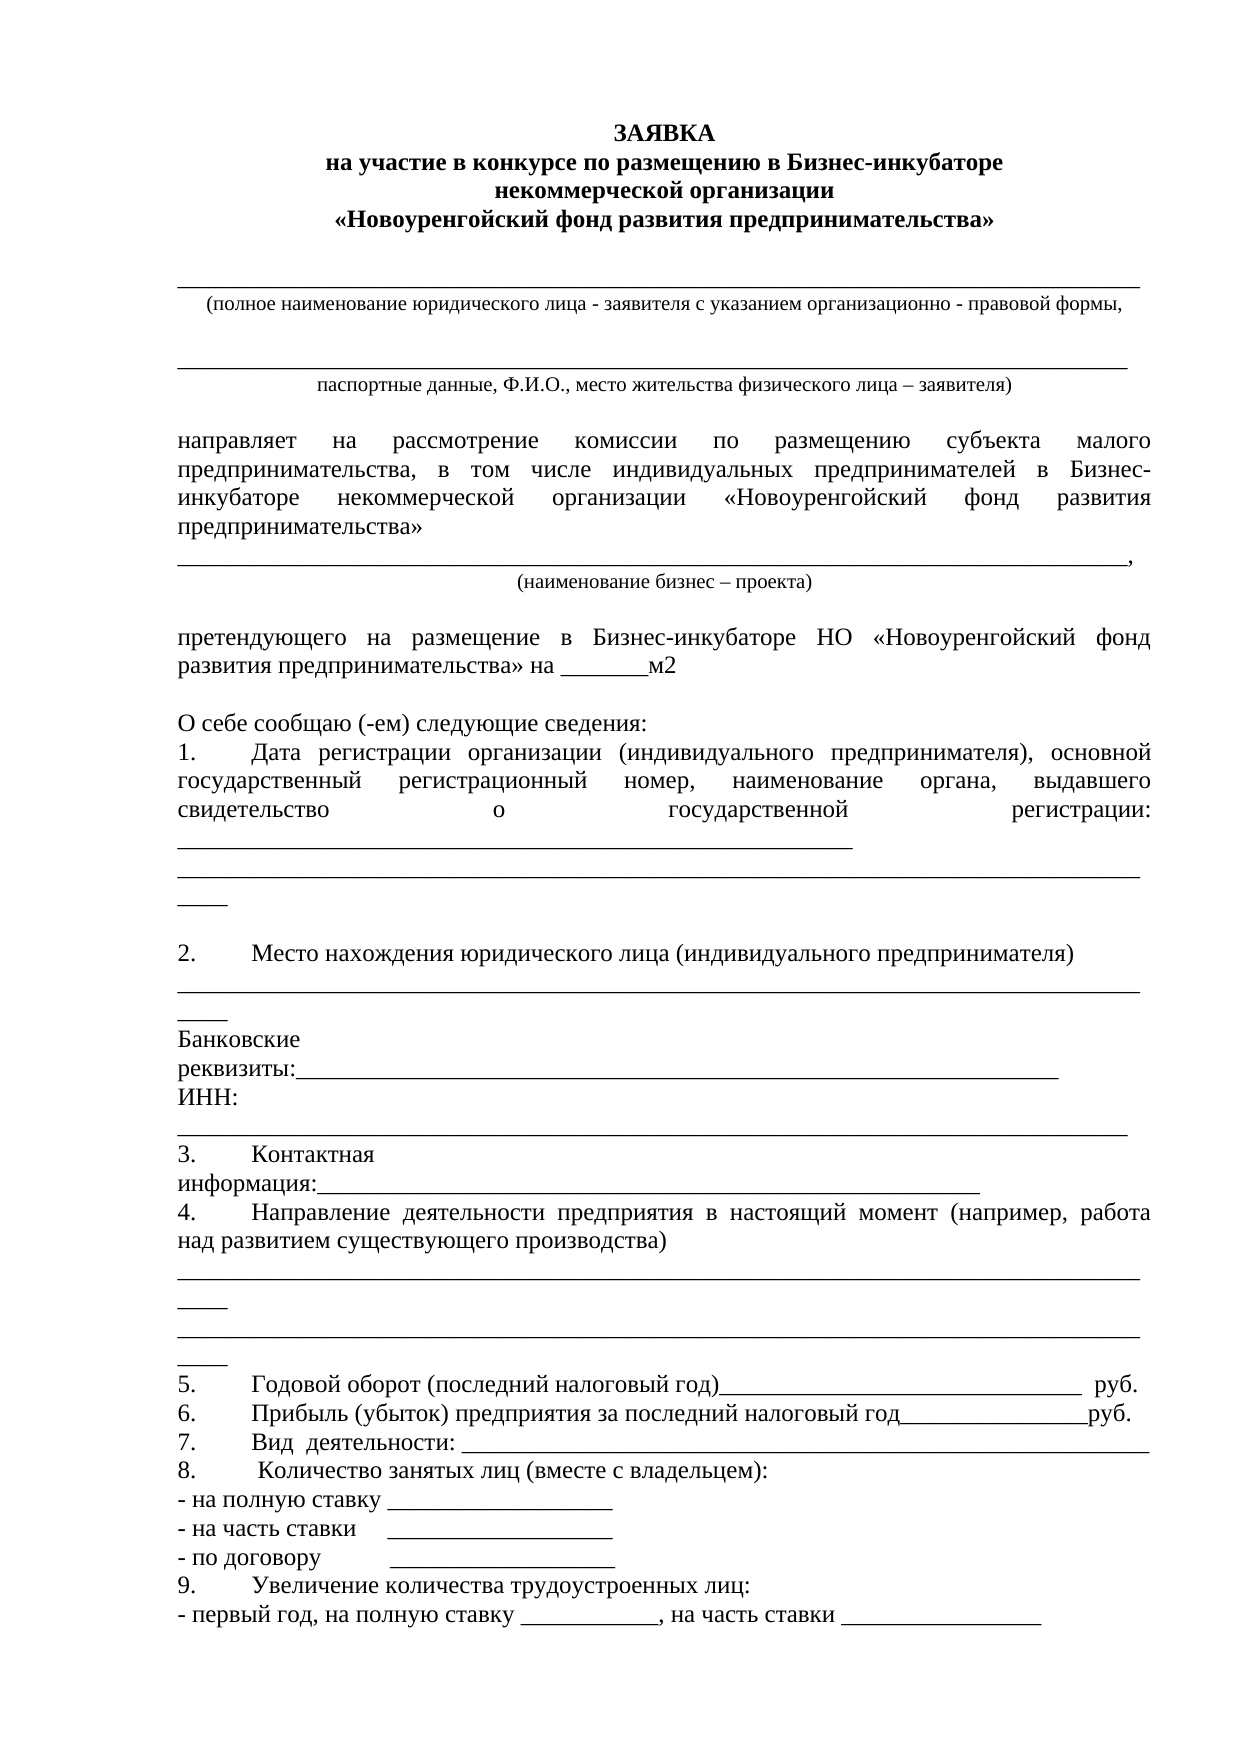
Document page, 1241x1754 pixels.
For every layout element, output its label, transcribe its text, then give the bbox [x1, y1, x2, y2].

text ____________________________________________________________________________, [177, 540, 1152, 569]
text (наименование бизнес – проекта) [177, 569, 1152, 593]
text ЗАЯВКА [177, 118, 1152, 147]
text _________________________________________________________________________________ [177, 1254, 1152, 1312]
text О себе сообщаю (-ем) следующие сведения: [177, 708, 1152, 737]
text ИНН: ____________________________________________________________________________ [177, 1082, 1152, 1139]
text Банковские реквизиты:_____________________________________________________________ [177, 1024, 1152, 1082]
text 1. Дата регистрации организации (индивидуального предпринимателя), основной государственный регистрационный номер, наименование органа, выдавшего свидетельство о государственной регистрации: ______________________________________________________ [177, 737, 1152, 852]
text - на полную ставку __________________ [177, 1484, 1152, 1513]
text некоммерческой организации [177, 176, 1152, 204]
text - по договору __________________ [177, 1542, 1152, 1570]
text _________________________________________________________________________________ [177, 1312, 1152, 1369]
text - на часть ставки __________________ [177, 1513, 1152, 1542]
text на участие в конкурсе по размещению в Бизнес-инкубаторе [177, 147, 1152, 176]
text _____________________________________________________________________________ [177, 262, 1152, 291]
text «Новоуренгойский фонд развития предпринимательства» [177, 204, 1152, 233]
text _________________________________________________________________________________ [177, 852, 1152, 909]
text 4. Направление деятельности предприятия в настоящий момент (например, работа над развитием существующего производства) [177, 1197, 1152, 1254]
text 2. Место нахождения юридического лица (индивидуального предпринимателя) [177, 938, 1152, 967]
text 6. Прибыль (убыток) предприятия за последний налоговый год_______________руб. [177, 1398, 1152, 1427]
text - первый год, на полную ставку ___________, на часть ставки ________________ [177, 1599, 1152, 1628]
text паспортные данные, Ф.И.О., место жительства физического лица – заявителя) [177, 372, 1152, 396]
text 8. Количество занятых лиц (вместе с владельцем): [177, 1455, 1152, 1484]
text 9. Увеличение количества трудоустроенных лиц: [177, 1570, 1152, 1599]
text направляет на рассмотрение комиссии по размещению субъекта малого предпринимательства, в том числе индивидуальных предпринимателей в Бизнес-инкубаторе некоммерческой организации «Новоуренгойский фонд развития предпринимательства» [177, 425, 1152, 540]
text 7. Вид деятельности: _______________________________________________________ [177, 1427, 1152, 1455]
text (полное наименование юридического лица - заявителя с указанием организационно - правовой формы, [177, 291, 1152, 315]
text _________________________________________________________________________________ [177, 967, 1152, 1024]
text 3. Контактная информация:_____________________________________________________ [177, 1139, 1152, 1197]
text ____________________________________________________________________________ [177, 343, 1152, 372]
text 5. Годовой оборот (последний налоговый год)_____________________________ руб. [177, 1369, 1152, 1398]
text претендующего на размещение в Бизнес-инкубаторе НО «Новоуренгойский фонд развития предпринимательства» на _______м2 [177, 622, 1152, 679]
